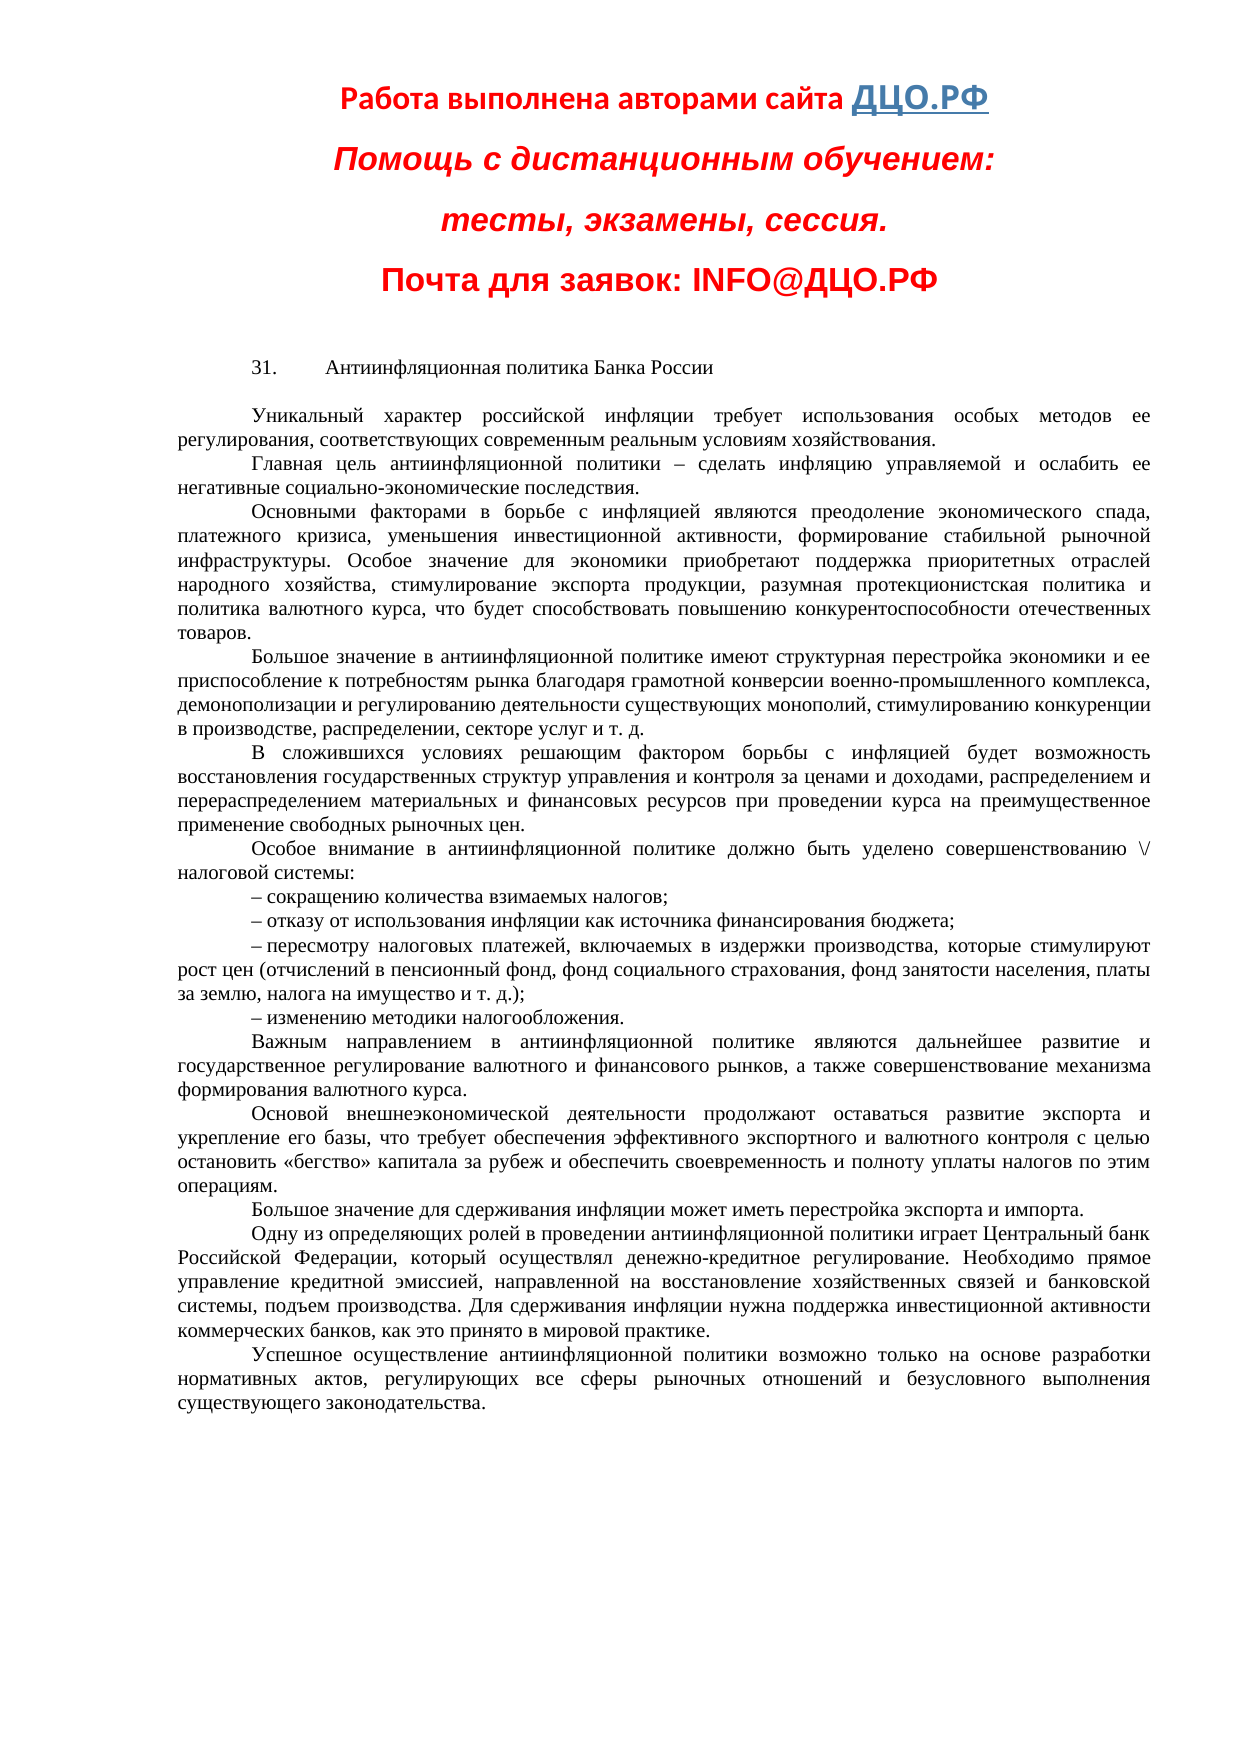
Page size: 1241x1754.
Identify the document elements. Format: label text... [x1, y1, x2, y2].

text Важным направлением в антиинфляционной политике являются дальнейшее развитие и государственное регулирование валютного и финансового рынков, а также совершенствование механизма формирования валютного курса. [177, 1029, 1152, 1101]
text – пересмотру налоговых платежей, включаемых в издержки производства, которые стимулируют рост цен (отчислений в пенсионный фонд, фонд социального страхования, фонд занятости населения, платы за землю, налога на имущество и т. д.); [177, 932, 1152, 1005]
list Антиинфляционная политика Банка России [177, 355, 1152, 379]
text Большое значение в антиинфляционной политике имеют структурная перестройка экономики и ее приспособление к потребностям рынка благодаря грамотной конверсии военно-промышленного комплекса, демонополизации и регулированию деятельности существующих монополий, стимулированию конкуренции в производстве, распределении, секторе услуг и т. д. [177, 644, 1152, 740]
text Особое внимание в антиинфляционной политике должно быть уделено совершенствованию \/ налоговой системы: [177, 836, 1152, 884]
text Основными факторами в борьбе с инфляцией являются преодоление экономического спада, платежного кризиса, уменьшения инвестиционной активности, формирование стабильной рыночной инфраструктуры. Особое значение для экономики приобретают поддержка приоритетных отраслей народного хозяйства, стимулирование экспорта продукции, разумная протекционистская политика и политика валютного курса, что будет способствовать повышению конкурентоспособности отечественных товаров. [177, 499, 1152, 644]
text Успешное осуществление антиинфляционной политики возможно только на основе разработки нормативных актов, регулирующих все сферы рыночных отношений и безусловного выполнения существующего законодательства. [177, 1342, 1152, 1414]
text – изменению методики налогообложения. [177, 1005, 1152, 1029]
text – отказу от использования инфляции как источника финансирования бюджета; [177, 908, 1152, 932]
text Основой внешнеэкономической деятельности продолжают оставаться развитие экспорта и укрепление его базы, что требует обеспечения эффективного экспортного и валютного контроля с целью остановить «бегство» капитала за рубеж и обеспечить своевременность и полноту уплаты налогов по этим операциям. [177, 1101, 1152, 1197]
text Главная цель антиинфляционной политики – сделать инфляцию управляемой и ослабить ее негативные социально-экономические последствия. [177, 451, 1152, 499]
text Большое значение для сдерживания инфляции может иметь перестройка экспорта и импорта. [177, 1197, 1152, 1221]
text Уникальный характер российской инфляции требует использования особых методов ее регулирования, соответствующих современным реальным условиям хозяйствования. [177, 403, 1152, 451]
text – сокращению количества взимаемых налогов; [177, 884, 1152, 908]
text В сложившихся условиях решающим фактором борьбы с инфляцией будет возможность восстановления государственных структур управления и контроля за ценами и доходами, распределением и перераспределением материальных и финансовых ресурсов при проведении курса на преимущественное применение свободных рыночных цен. [177, 740, 1152, 836]
text Одну из определяющих ролей в проведении антиинфляционной политики играет Центральный банк Российской Федерации, который осуществлял денежно-кредитное регулирование. Необходимо прямое управление кредитной эмиссией, направленной на восстановление хозяйственных связей и банковской системы, подъем производства. Для сдерживания инфляции нужна поддержка инвестиционной активности коммерческих банков, как это принято в мировой практике. [177, 1221, 1152, 1342]
